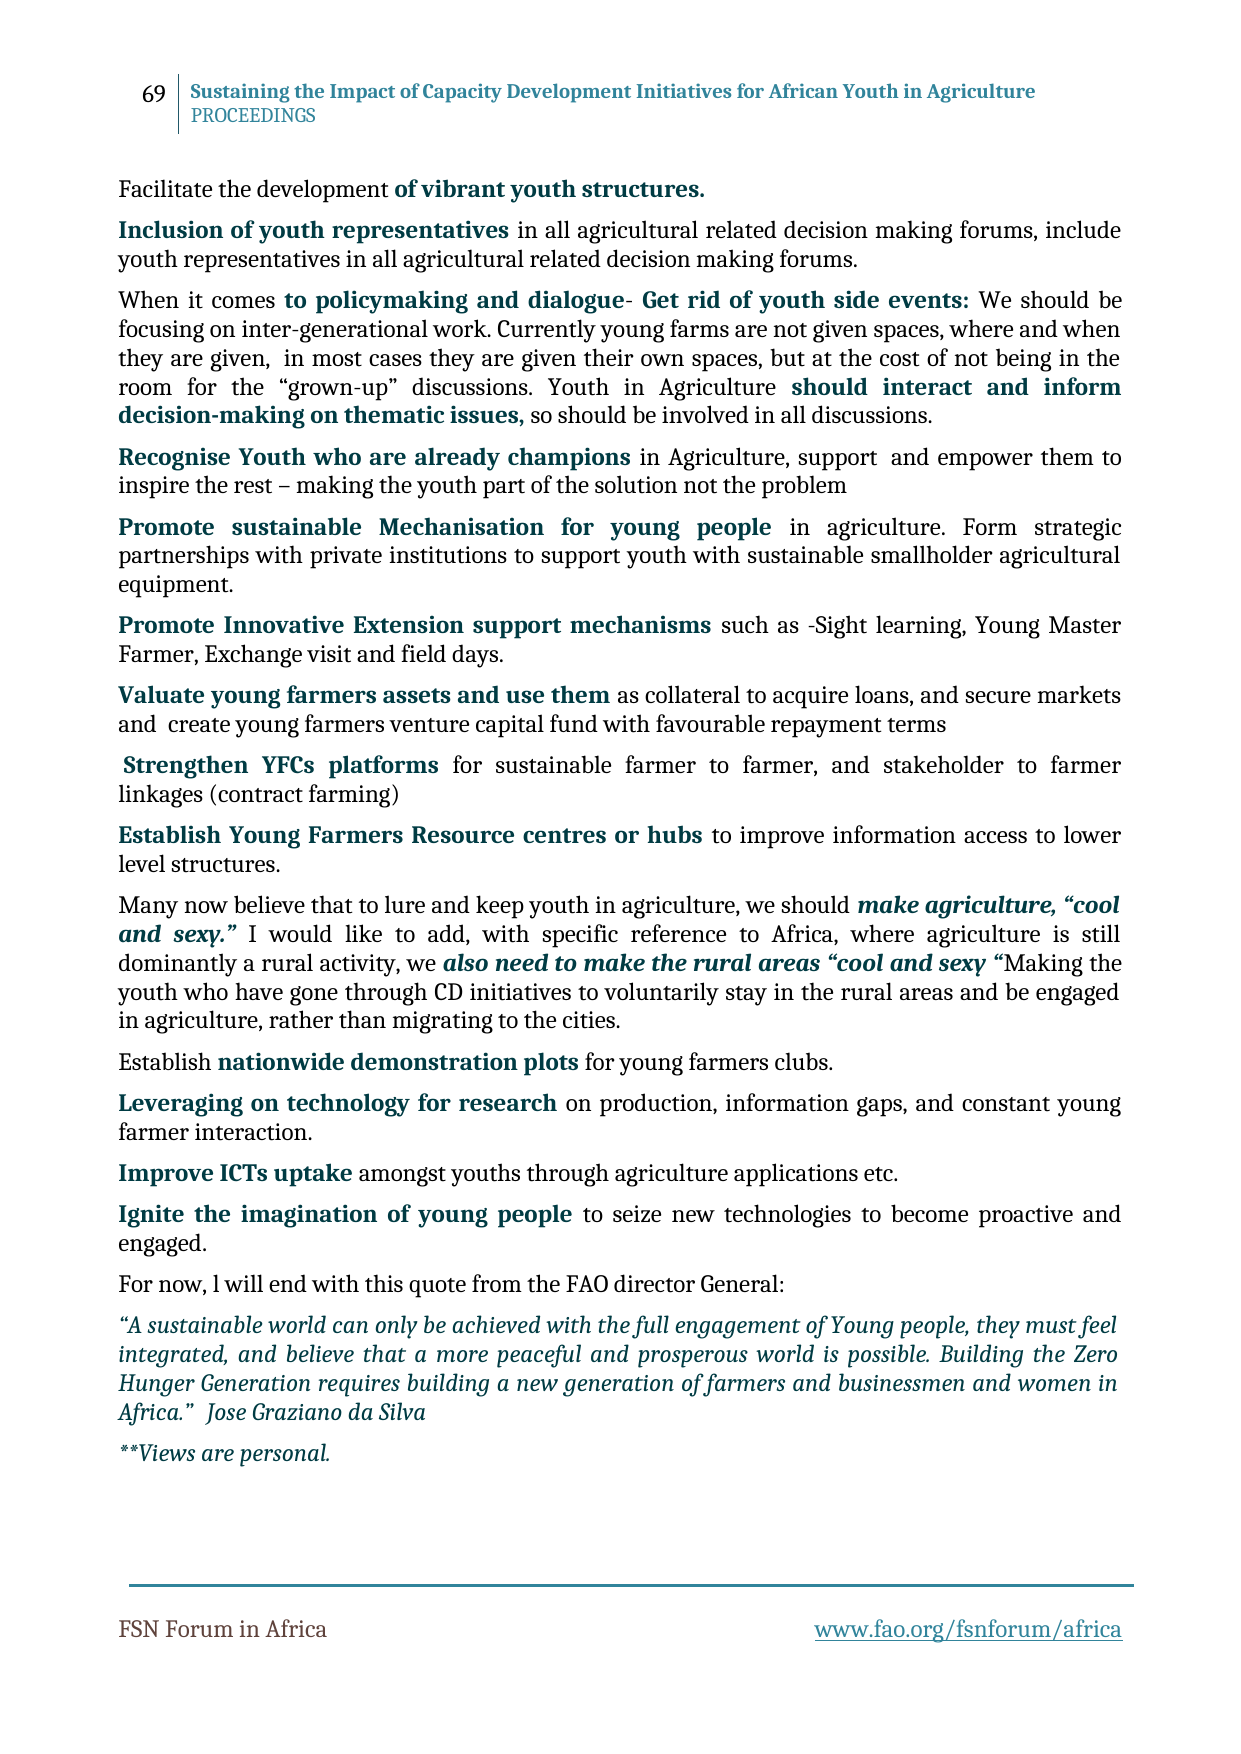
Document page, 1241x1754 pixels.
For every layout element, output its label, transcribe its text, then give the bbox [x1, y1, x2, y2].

text When it comes to policymaking and dialogue- Get rid of youth side events: We should be focusing on inter-generational work. Currently young farms are not given spaces, where and when they are given, in most cases they are given their own spaces, but at the cost of not being in the room for the “grown-up” discussions. Youth in Agriculture should interact and inform decision-making on thematic issues, so should be involved in all discussions. [118, 286, 1122, 430]
text Valuate young farmers assets and use them as collateral to acquire loans, and secure markets and create young farmers venture capital fund with favourable repayment terms [118, 681, 1122, 739]
text Promote sustainable Mechanisation for young people in agriculture. Form strategic partnerships with private institutions to support youth with sustainable smallholder agricultural equipment. [118, 513, 1122, 599]
text Inclusion of youth representatives in all agricultural related decision making forums, include youth representatives in all agricultural related decision making forums. [118, 216, 1122, 274]
text Strengthen YFCs platforms for sustainable farmer to farmer, and stakeholder to farmer linkages (contract farming) [118, 751, 1122, 809]
text Many now believe that to lure and keep youth in agriculture, we should make agriculture, “cool and sexy.” I would like to add, with specific reference to Africa, where agriculture is still dominantly a rural activity, we also need to make the rural areas “cool and sexy “Making the youth who have gone through CD initiatives to voluntarily stay in the rural areas and be engaged in agriculture, rather than migrating to the cities. [118, 891, 1122, 1035]
text Improve ICTs uptake amongst youths through agriculture applications etc. [118, 1159, 1122, 1188]
text Establish Young Farmers Resource centres or hubs to improve information access to lower level structures. [118, 821, 1122, 879]
text Recognise Youth who are already champions in Agriculture, support and empower them to inspire the rest – making the youth part of the solution not the problem [118, 443, 1122, 500]
text Establish nationwide demonstration plots for young farmers clubs. [118, 1048, 1122, 1076]
text Facilitate the development of vibrant youth structures. [118, 175, 1122, 204]
text For now, l will end with this quote from the FAO director General: [118, 1270, 1122, 1299]
text **Views are personal. [118, 1439, 1122, 1468]
text Promote Innovative Extension support mechanisms such as -Sight learning, Young Master Farmer, Exchange visit and field days. [118, 611, 1122, 669]
text Leveraging on technology for research on production, information gaps, and constant young farmer interaction. [118, 1089, 1122, 1146]
text Ignite the imagination of young people to seize new technologies to become proactive and engaged. [118, 1200, 1122, 1258]
text “A sustainable world can only be achieved with the full engagement of Young people, they must feel integrated, and believe that a more peaceful and prosperous world is possible. Building the Zero Hunger Generation requires building a new generation of farmers and businessmen and women in Africa.” Jose Graziano da Silva [118, 1311, 1122, 1426]
